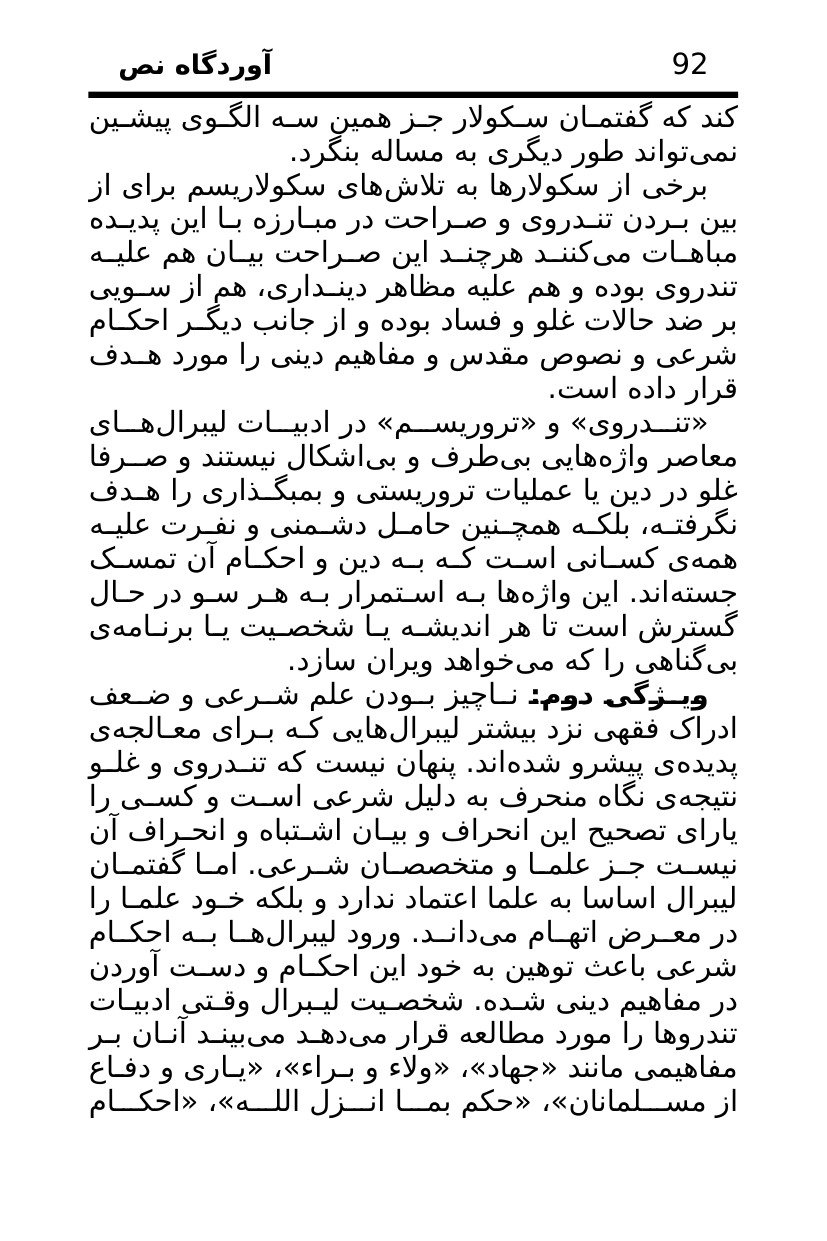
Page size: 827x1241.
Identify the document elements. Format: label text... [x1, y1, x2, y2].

text برخی از سکولارها به تلاش‌های سکولاریسم برای از بین بردن تندروی و صراحت در مبارزه با این پدیده مباهات می‌کنند هرچند این صراحت بیان هم علیه تندروی بوده و هم علیه مظاهر دینداری، هم از سویی بر ضد حالات غلو و فساد بوده و از جانب دیگر احکام شرعی و نصوص مقدس و مفاهیم دینی را مورد هدف قرار داده است. [89, 168, 738, 406]
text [89, 677, 738, 1119]
text «تندروی» و «تروریسم» در ادبیات لیبرال‌های معاصر واژه‌هایی بی‌طرف و بی‌اشکال نیستند و صرفا غلو در دین یا عملیات تروریستی و بمبگذاری را هدف نگرفته، بلکه همچنین حامل دشمنی و نفرت علیه همه‌ی کسانی است که به دین و احکام آن تمسک جسته‌اند. این واژه‌ها به استمرار به هر سو در حال گسترش است تا هر اندیشه یا شخصیت یا برنامه‌ی بی‌گناهی را که می‌خواهد ویران سازد. [89, 406, 738, 677]
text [89, 100, 738, 168]
